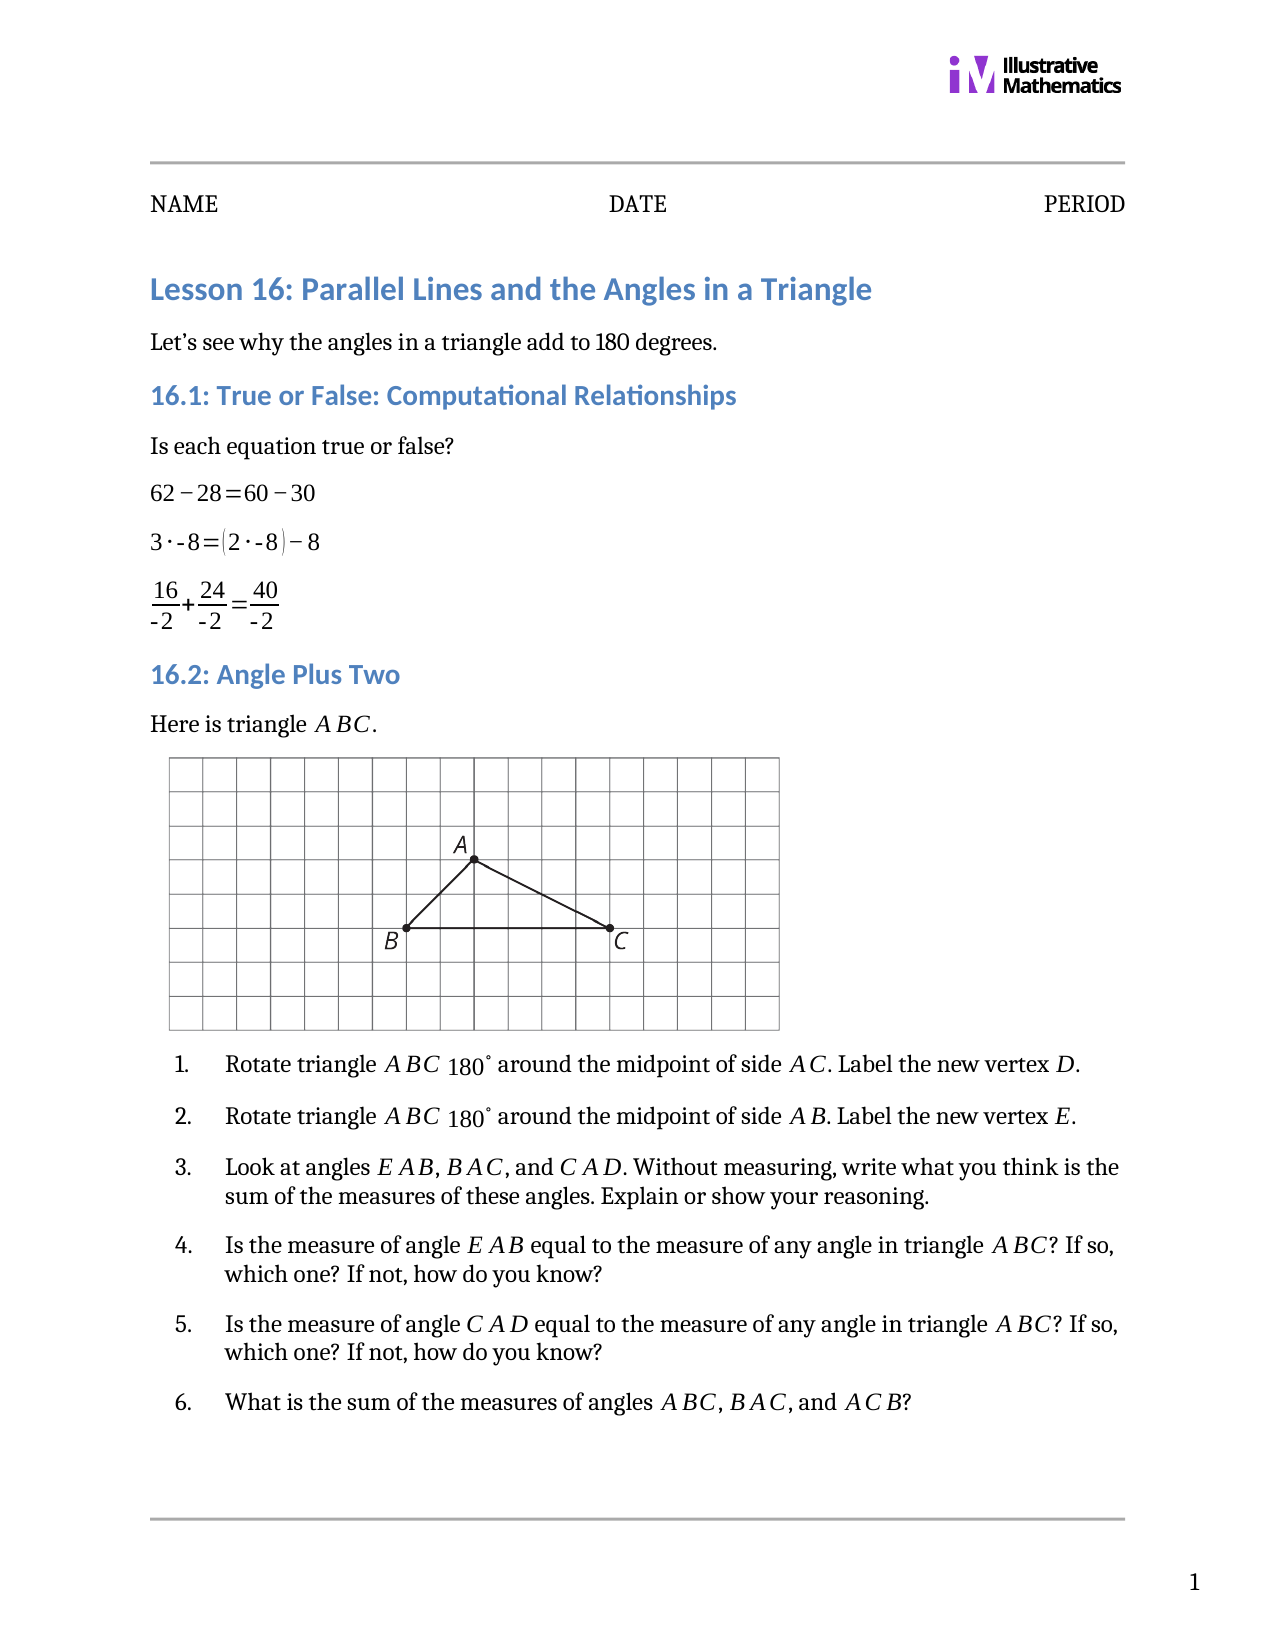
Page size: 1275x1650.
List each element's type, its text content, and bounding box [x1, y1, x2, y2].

picture [168, 757, 780, 1031]
subtitle 16.2: Angle Plus Two [150, 656, 1125, 692]
subtitle 16.1: True or False: Computational Relationships [150, 377, 1125, 413]
text Here is triangle . [150, 710, 1125, 739]
picture [949, 55, 1121, 93]
list What is the sum of the measures of angles , , and ? [175, 1388, 1125, 1417]
list Is the measure of angle equal to the measure of any angle in triangle ? If so, which one? If not, how do you know? [175, 1309, 1125, 1367]
text Is each equation true or false? [150, 432, 1125, 461]
text Let’s see why the angles in a triangle add to 180 degrees. [150, 328, 1125, 357]
list Rotate triangle around the midpoint of side . Label the new vertex . [175, 1101, 1125, 1132]
subtitle Lesson 16: Parallel Lines and the Angles in a Triangle [150, 268, 1125, 309]
list Rotate triangle around the midpoint of side . Label the new vertex . [175, 1049, 1125, 1080]
list Is the measure of angle equal to the measure of any angle in triangle ? If so, which one? If not, how do you know? [175, 1231, 1125, 1289]
list Look at angles , , and . Without measuring, write what you think is the sum of the measures of these angles. Explain or show your reasoning. [175, 1153, 1125, 1210]
